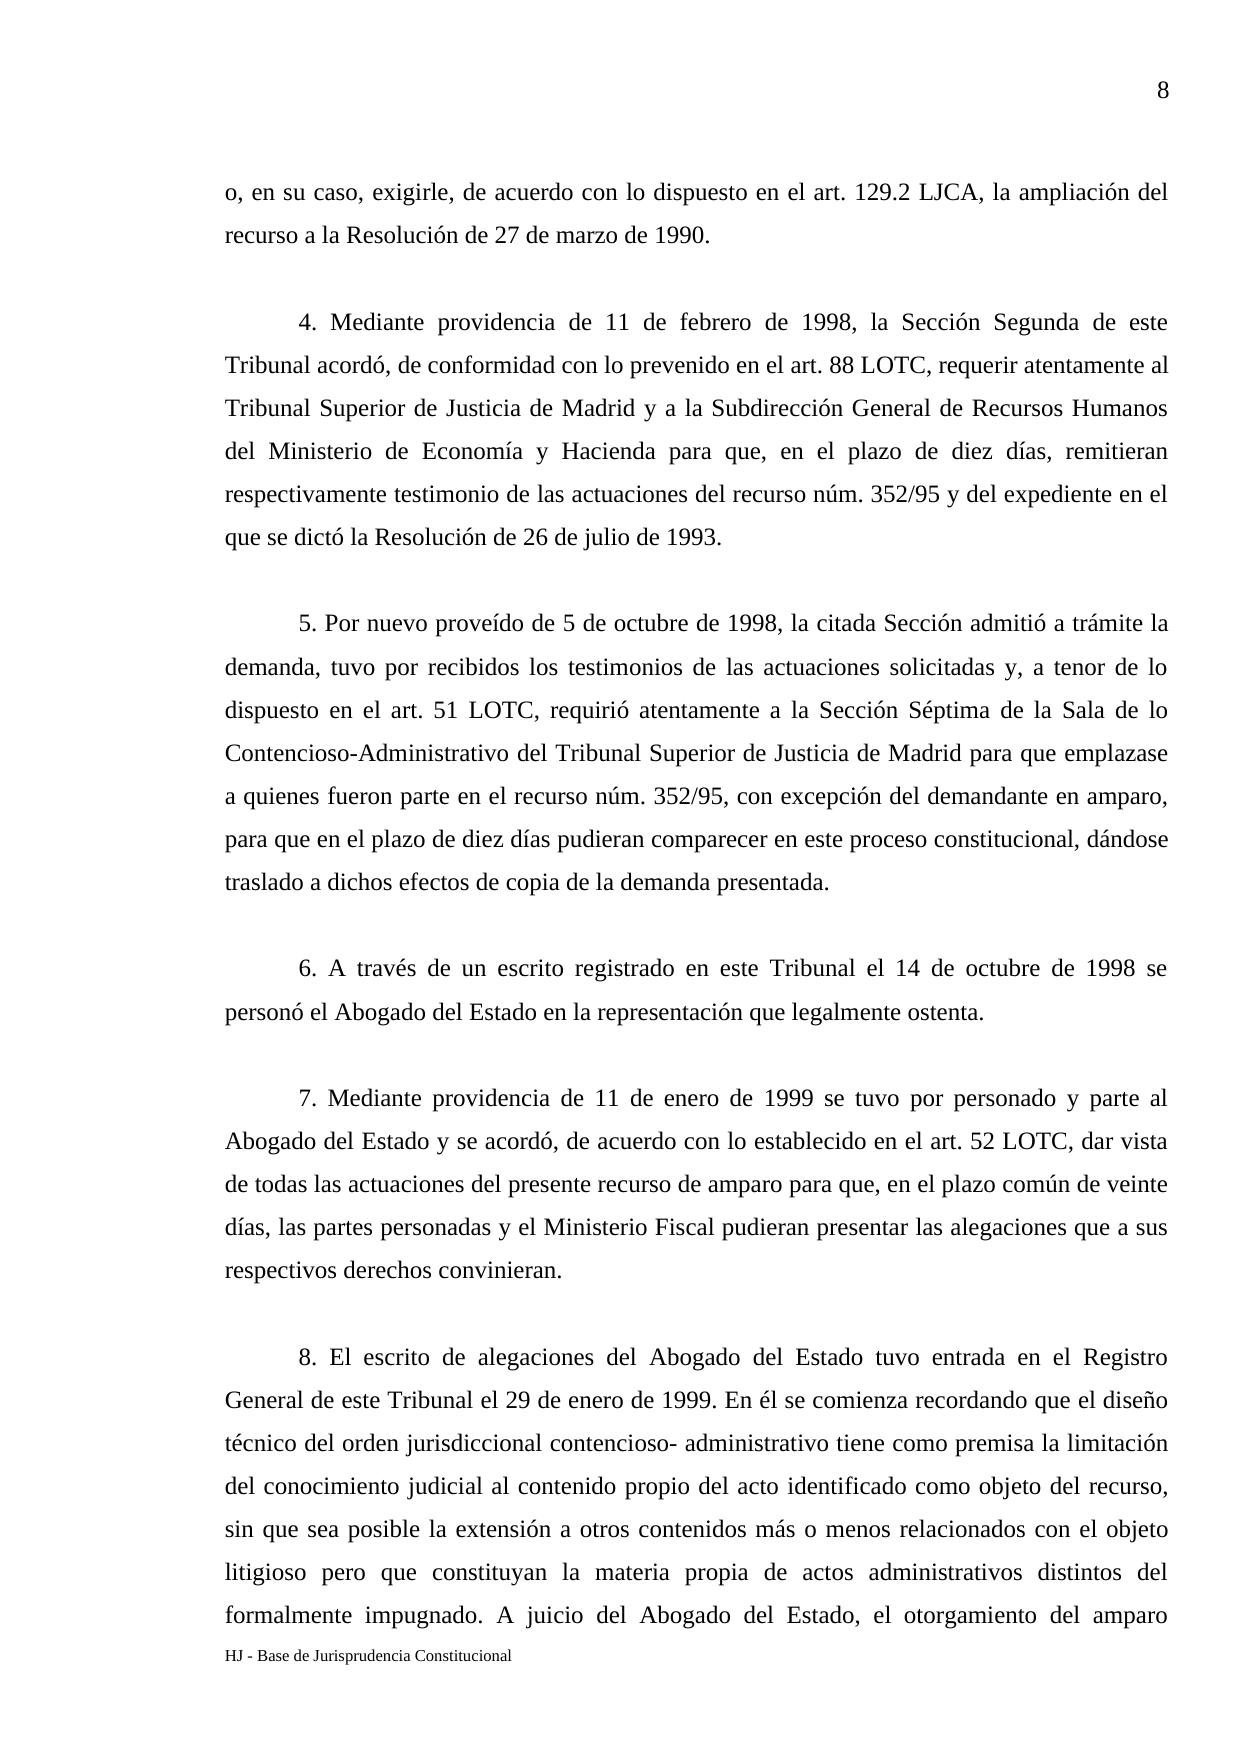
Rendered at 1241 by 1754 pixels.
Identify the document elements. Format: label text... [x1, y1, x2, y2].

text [224, 177, 1169, 249]
text 5. Por nuevo proveído de 5 de octubre de 1998, la citada Sección admitió a trámite la demanda, tuvo por recibidos los testimonios de las actuaciones solicitadas y, a tenor de lo dispuesto en el art. 51 LOTC, requirió atentamente a la Sección Séptima de la Sala de lo Contencioso-Administrativo del Tribunal Superior de Justicia de Madrid para que emplazase a quienes fueron parte en el recurso núm. 352/95, con excepción del demandante en amparo, para que en el plazo de diez días pudieran comparecer en este proceso constitucional, dándose traslado a dichos efectos de copia de la demanda presentada. [224, 608, 1169, 896]
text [224, 1342, 1169, 1629]
text 7. Mediante providencia de 11 de enero de 1999 se tuvo por personado y parte al Abogado del Estado y se acordó, de acuerdo con lo establecido en el art. 52 LOTC, dar vista de todas las actuaciones del presente recurso de amparo para que, en el plazo común de veinte días, las partes personadas y el Ministerio Fiscal pudieran presentar las alegaciones que a sus respectivos derechos convinieran. [224, 1083, 1169, 1284]
text 6. A través de un escrito registrado en este Tribunal el 14 de octubre de 1998 se personó el Abogado del Estado en la representación que legalmente ostenta. [224, 953, 1169, 1025]
text 4. Mediante providencia de 11 de febrero de 1998, la Sección Segunda de este Tribunal acordó, de conformidad con lo prevenido en el art. 88 LOTC, requerir atentamente al Tribunal Superior de Justicia de Madrid y a la Subdirección General de Recursos Humanos del Ministerio de Economía y Hacienda para que, en el plazo de diez días, remitieran respectivamente testimonio de las actuaciones del recurso núm. 352/95 y del expediente en el que se dictó la Resolución de 26 de julio de 1993. [224, 307, 1169, 551]
